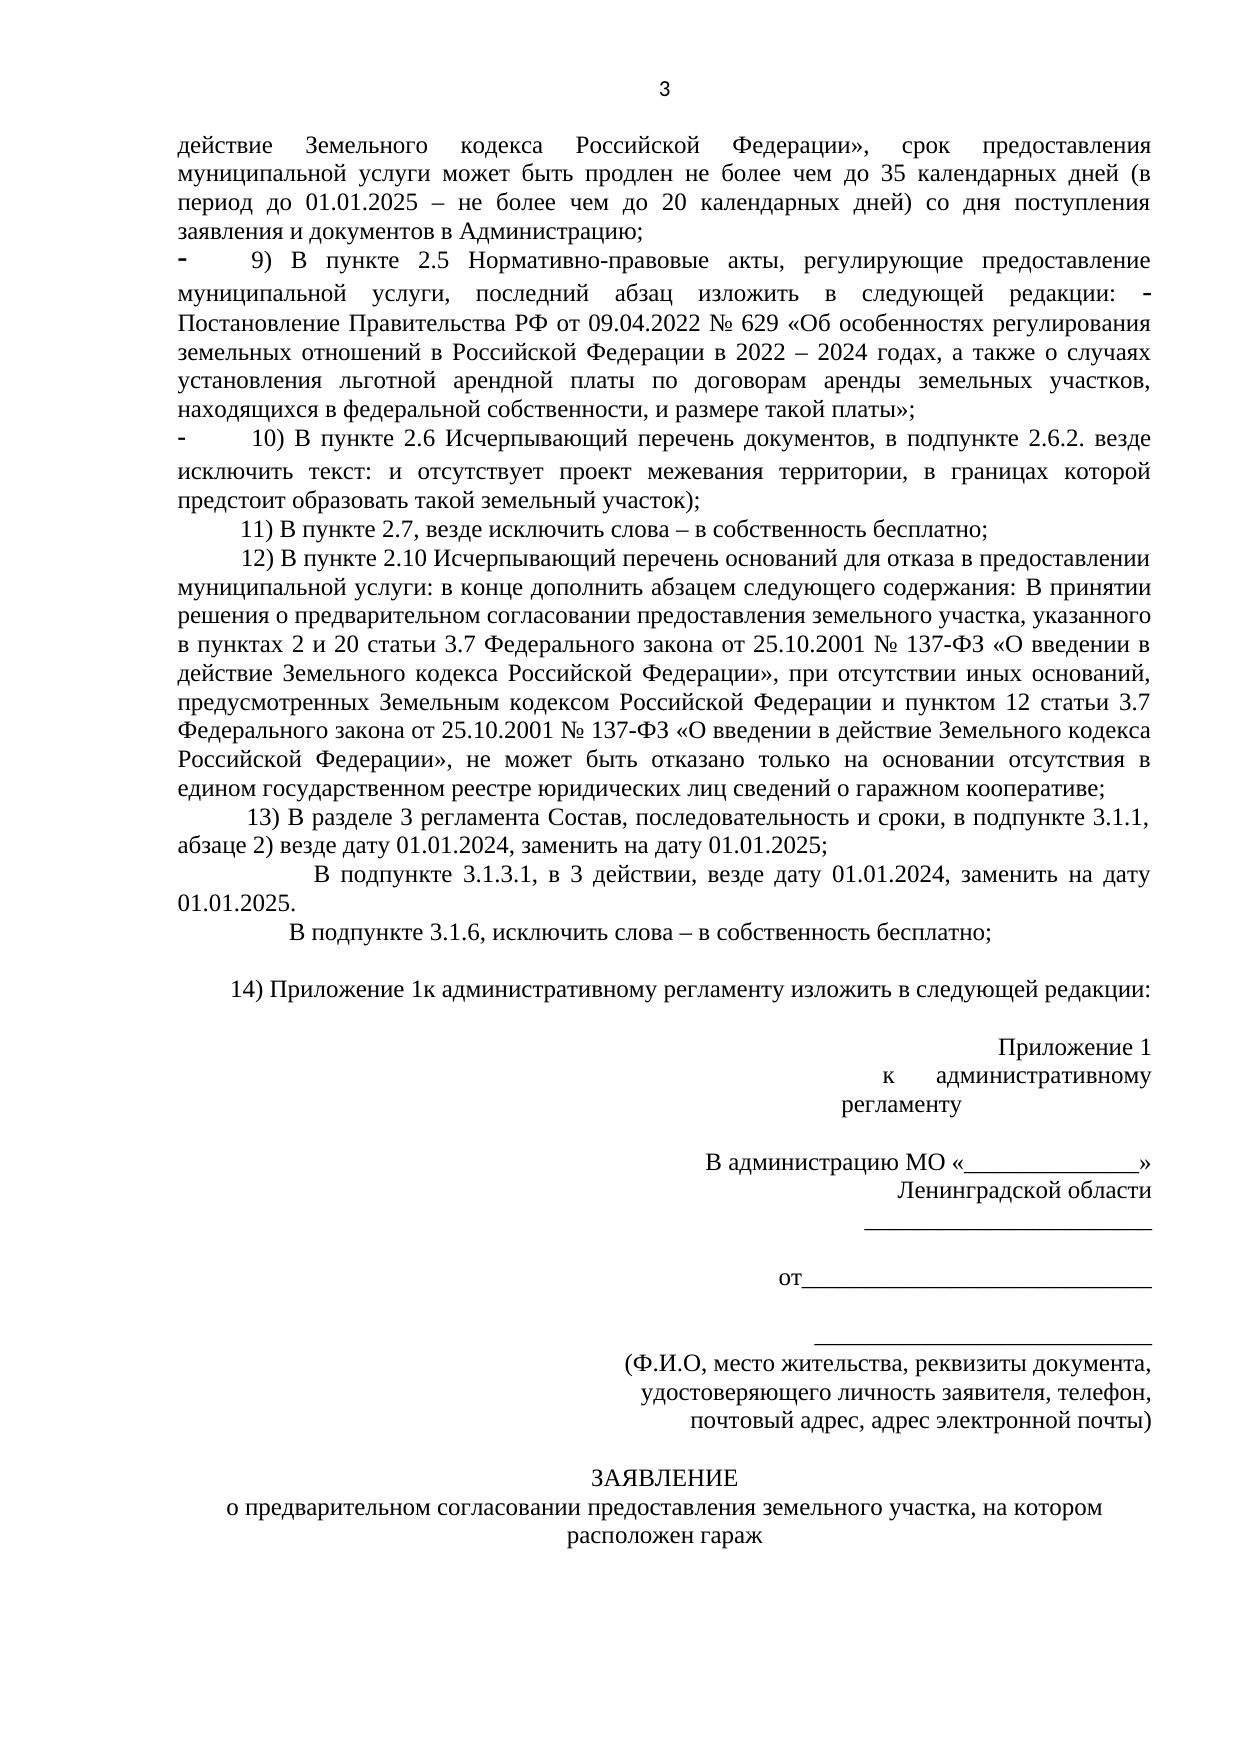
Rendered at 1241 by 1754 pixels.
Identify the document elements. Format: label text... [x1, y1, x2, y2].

text 13) В разделе 3 регламента Состав, последовательность и сроки, в подпункте 3.1.1, абзаце 2) везде дату 01.01.2024, заменить на дату 01.01.2025; [177, 802, 1152, 859]
text В подпункте 3.1.3.1, в 3 действии, везде дату 01.01.2024, заменить на дату 01.01.2025. [177, 859, 1152, 917]
text 14) Приложение 1к административному регламенту изложить в следующей редакции: [177, 974, 1152, 1003]
text Приложение 1 [177, 1032, 1152, 1060]
list 9) В пункте 2.5 Нормативно-правовые акты, регулирующие предоставление муниципальной услуги, последний абзац изложить в следующей редакции: - Постановление Правительства РФ от 09.04.2022 № 629 «Об особенностях регулирования земельных отношений в Российской Федерации в 2022 – 2024 годах, а также о случаях установления льготной арендной платы по договорам аренды земельных участков, находящихся в федеральной собственности, и размере такой платы»; [177, 245, 1152, 423]
text о предварительном согласовании предоставления земельного участка, на котором расположен гараж [177, 1492, 1152, 1549]
text удостоверяющего личность заявителя, телефон, [177, 1377, 1152, 1405]
text В подпункте 3.1.6, исключить слова – в собственность бесплатно; [177, 917, 1152, 945]
text к административному регламенту [841, 1060, 1152, 1118]
text В администрацию МО «______________» [177, 1147, 1152, 1175]
text ___________________________ [177, 1319, 1152, 1348]
text Ленинградской области [177, 1175, 1152, 1204]
text ЗАЯВЛЕНИЕ [177, 1463, 1152, 1492]
text от____________________________ [177, 1262, 1152, 1290]
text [177, 130, 1152, 245]
text (Ф.И.О, место жительства, реквизиты документа, [177, 1348, 1152, 1377]
list 10) В пункте 2.6 Исчерпывающий перечень документов, в подпункте 2.6.2. везде исключить текст: и отсутствует проект межевания территории, в границах которой предстоит образовать такой земельный участок); [177, 423, 1152, 514]
text _______________________ [177, 1204, 1152, 1233]
text 11) В пункте 2.7, везде исключить слова – в собственность бесплатно; [177, 514, 1152, 543]
text 12) В пункте 2.10 Исчерпывающий перечень оснований для отказа в предоставлении муниципальной услуги: в конце дополнить абзацем следующего содержания: В принятии решения о предварительном согласовании предоставления земельного участка, указанного в пунктах 2 и 20 статьи 3.7 Федерального закона от 25.10.2001 № 137-ФЗ «О введении в действие Земельного кодекса Российской Федерации», при отсутствии иных оснований, предусмотренных Земельным кодексом Российской Федерации и пунктом 12 статьи 3.7 Федерального закона от 25.10.2001 № 137-ФЗ «О введении в действие Земельного кодекса Российской Федерации», не может быть отказано только на основании отсутствия в едином государственном реестре юридических лиц сведений о гаражном кооперативе; [177, 543, 1152, 802]
text почтовый адрес, адрес электронной почты) [177, 1405, 1152, 1434]
